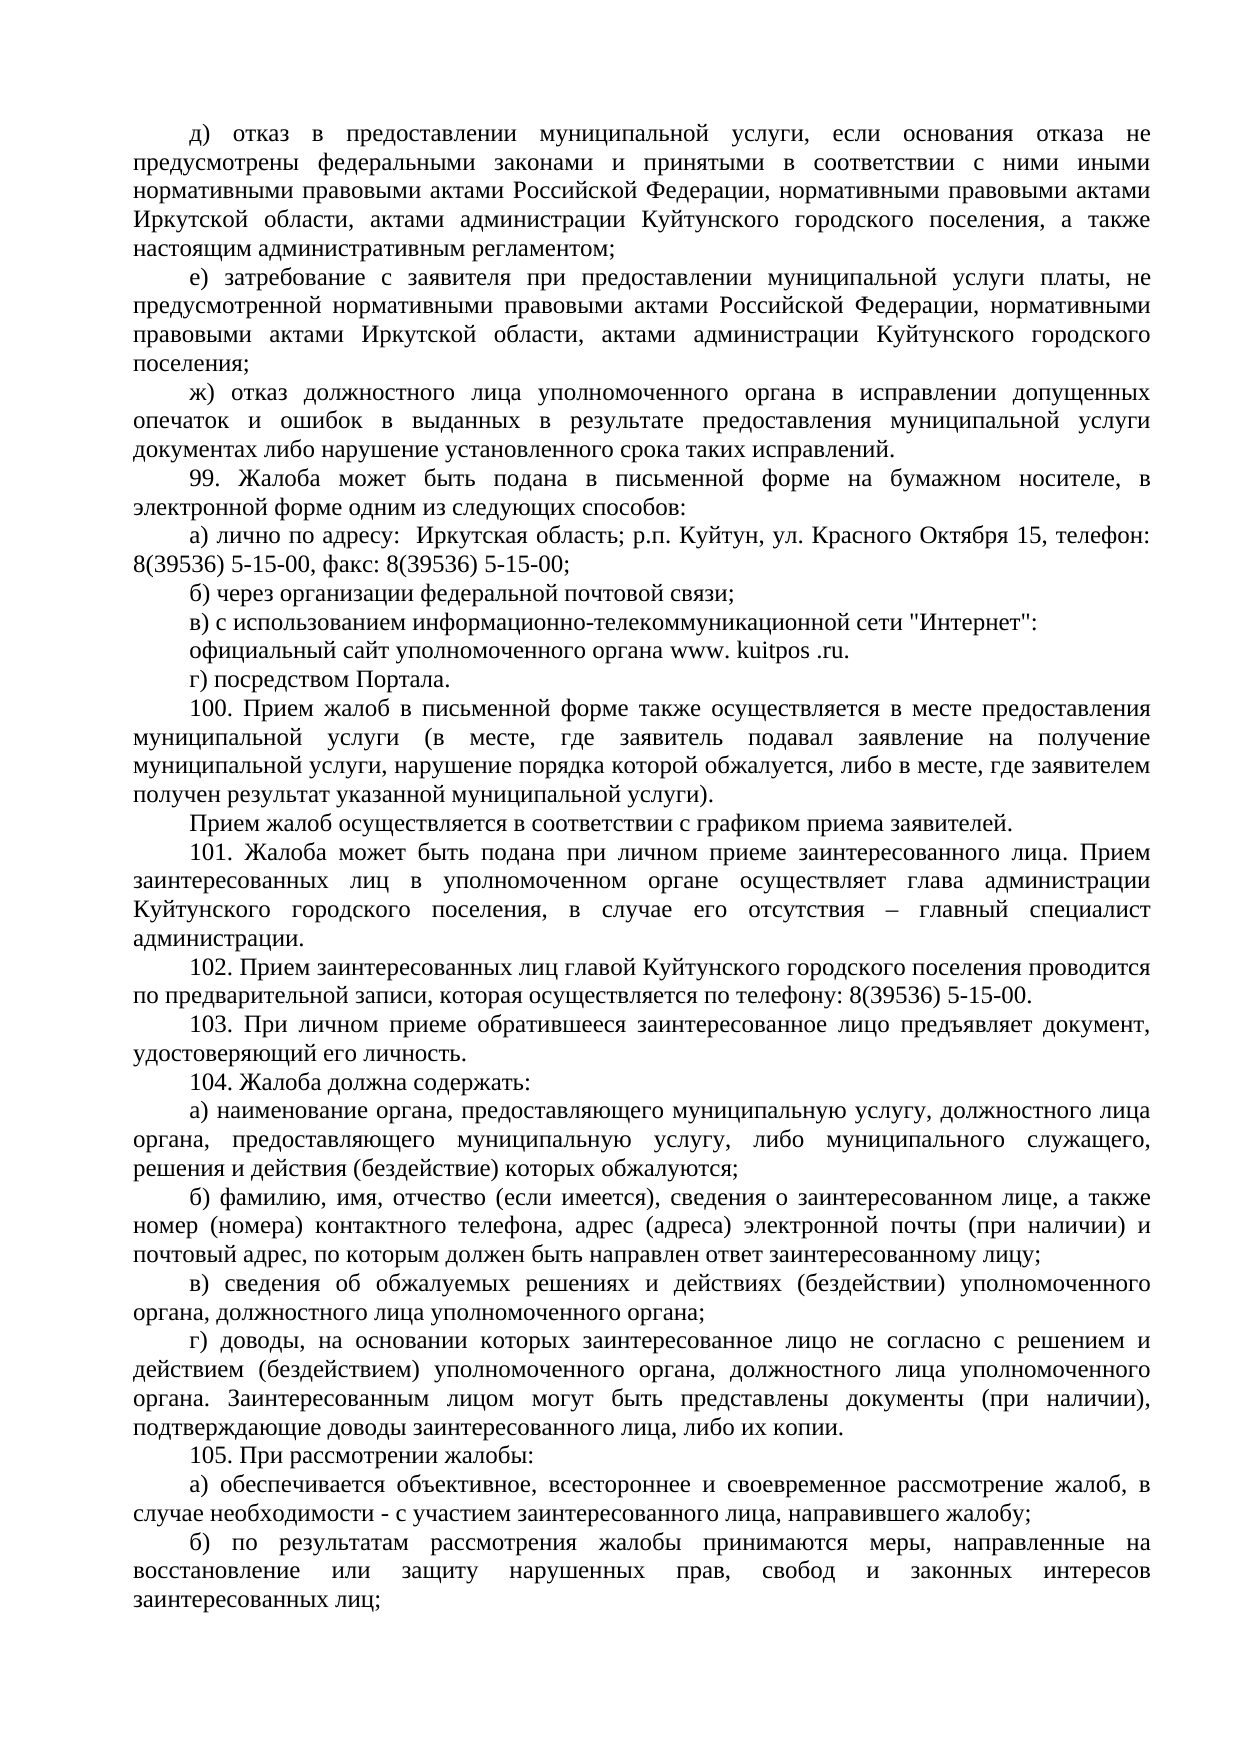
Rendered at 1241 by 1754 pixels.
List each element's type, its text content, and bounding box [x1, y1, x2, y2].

text б) по результатам рассмотрения жалобы принимаются меры, направленные на восстановление или защиту нарушенных прав, свобод и законных интересов заинтересованных лиц; [133, 1527, 1152, 1613]
text 101. Жалоба может быть подана при личном приеме заинтересованного лица. Прием заинтересованных лиц в уполномоченном органе осуществляет глава администрации Куйтунского городского поселения, в случае его отсутствия – главный специалист администрации. [133, 837, 1152, 952]
text е) затребование с заявителя при предоставлении муниципальной услуги платы, не предусмотренной нормативными правовыми актами Российской Федерации, нормативными правовыми актами Иркутской области, актами администрации Куйтунского городского поселения; [133, 262, 1152, 377]
text 105. При рассмотрении жалобы: [133, 1441, 1152, 1469]
text а) наименование органа, предоставляющего муниципальную услугу, должностного лица органа, предоставляющего муниципальную услугу, либо муниципального служащего, решения и действия (бездействие) которых обжалуются; [133, 1096, 1152, 1182]
text д) отказ в предоставлении муниципальной услуги, если основания отказа не предусмотрены федеральными законами и принятыми в соответствии с ними иными нормативными правовыми актами Российской Федерации, нормативными правовыми актами Иркутской области, актами администрации Куйтунского городского поселения, а также настоящим административным регламентом; [133, 118, 1152, 262]
text 104. Жалоба должна содержать: [133, 1067, 1152, 1096]
text б) фамилию, имя, отчество (если имеется), сведения о заинтересованном лице, а также номер (номера) контактного телефона, адрес (адреса) электронной почты (при наличии) и почтовый адрес, по которым должен быть направлен ответ заинтересованному лицу; [133, 1182, 1152, 1268]
text 99. Жалоба может быть подана в письменной форме на бумажном носителе, в электронной форме одним из следующих способов: [133, 463, 1152, 521]
text 103. При личном приеме обратившееся заинтересованное лицо предъявляет документ, удостоверяющий его личность. [133, 1009, 1152, 1067]
text Прием жалоб осуществляется в соответствии с графиком приема заявителей. [133, 808, 1152, 837]
text а) обеспечивается объективное, всестороннее и своевременное рассмотрение жалоб, в случае необходимости - с участием заинтересованного лица, направившего жалобу; [133, 1469, 1152, 1527]
text в) с использованием информационно-телекоммуникационной сети "Интернет": [133, 607, 1152, 636]
text 102. Прием заинтересованных лиц главой Куйтунского городского поселения проводится по предварительной записи, которая осуществляется по телефону: 8(39536) 5-15-00. [133, 952, 1152, 1009]
text 100. Прием жалоб в письменной форме также осуществляется в месте предоставления муниципальной услуги (в месте, где заявитель подавал заявление на получение муниципальной услуги, нарушение порядка которой обжалуется, либо в месте, где заявителем получен результат указанной муниципальной услуги). [133, 693, 1152, 808]
text ж) отказ должностного лица уполномоченного органа в исправлении допущенных опечаток и ошибок в выданных в результате предоставления муниципальной услуги документах либо нарушение установленного срока таких исправлений. [133, 377, 1152, 463]
text в) сведения об обжалуемых решениях и действиях (бездействии) уполномоченного органа, должностного лица уполномоченного органа; [133, 1268, 1152, 1326]
text а) лично по адресу: Иркутская область; р.п. Куйтун, ул. Красного Октября 15, телефон: 8(39536) 5-15-00, факс: 8(39536) 5-15-00; [133, 521, 1152, 578]
text официальный сайт уполномоченного органа www. kuitpos .ru. [133, 636, 1152, 664]
text б) через организации федеральной почтовой связи; [133, 578, 1152, 607]
text г) доводы, на основании которых заинтересованное лицо не согласно с решением и действием (бездействием) уполномоченного органа, должностного лица уполномоченного органа. Заинтересованным лицом могут быть представлены документы (при наличии), подтверждающие доводы заинтересованного лица, либо их копии. [133, 1326, 1152, 1441]
text г) посредством Портала. [133, 664, 1152, 693]
